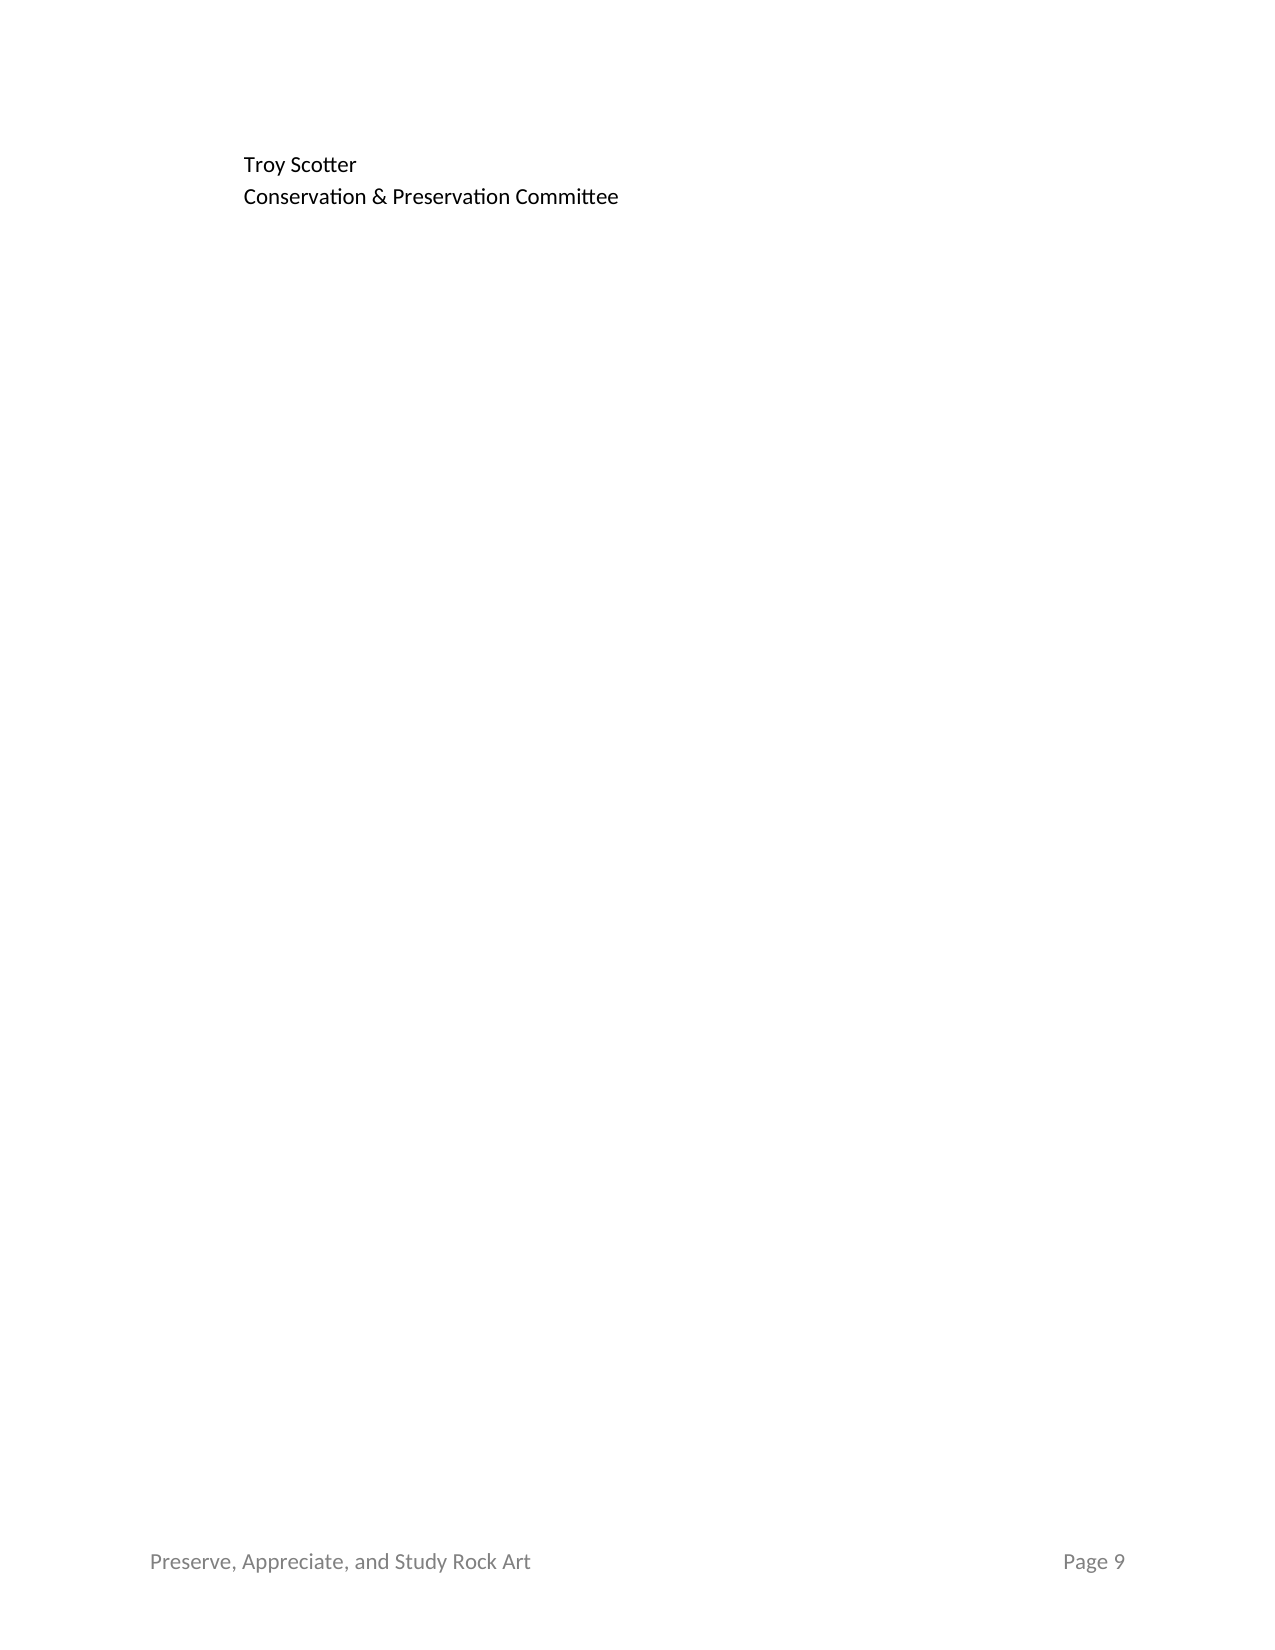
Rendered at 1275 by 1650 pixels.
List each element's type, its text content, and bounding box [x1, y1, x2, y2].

text Troy Scotter [244, 150, 1125, 178]
text Conservation & Preservation Committee [244, 182, 1125, 210]
